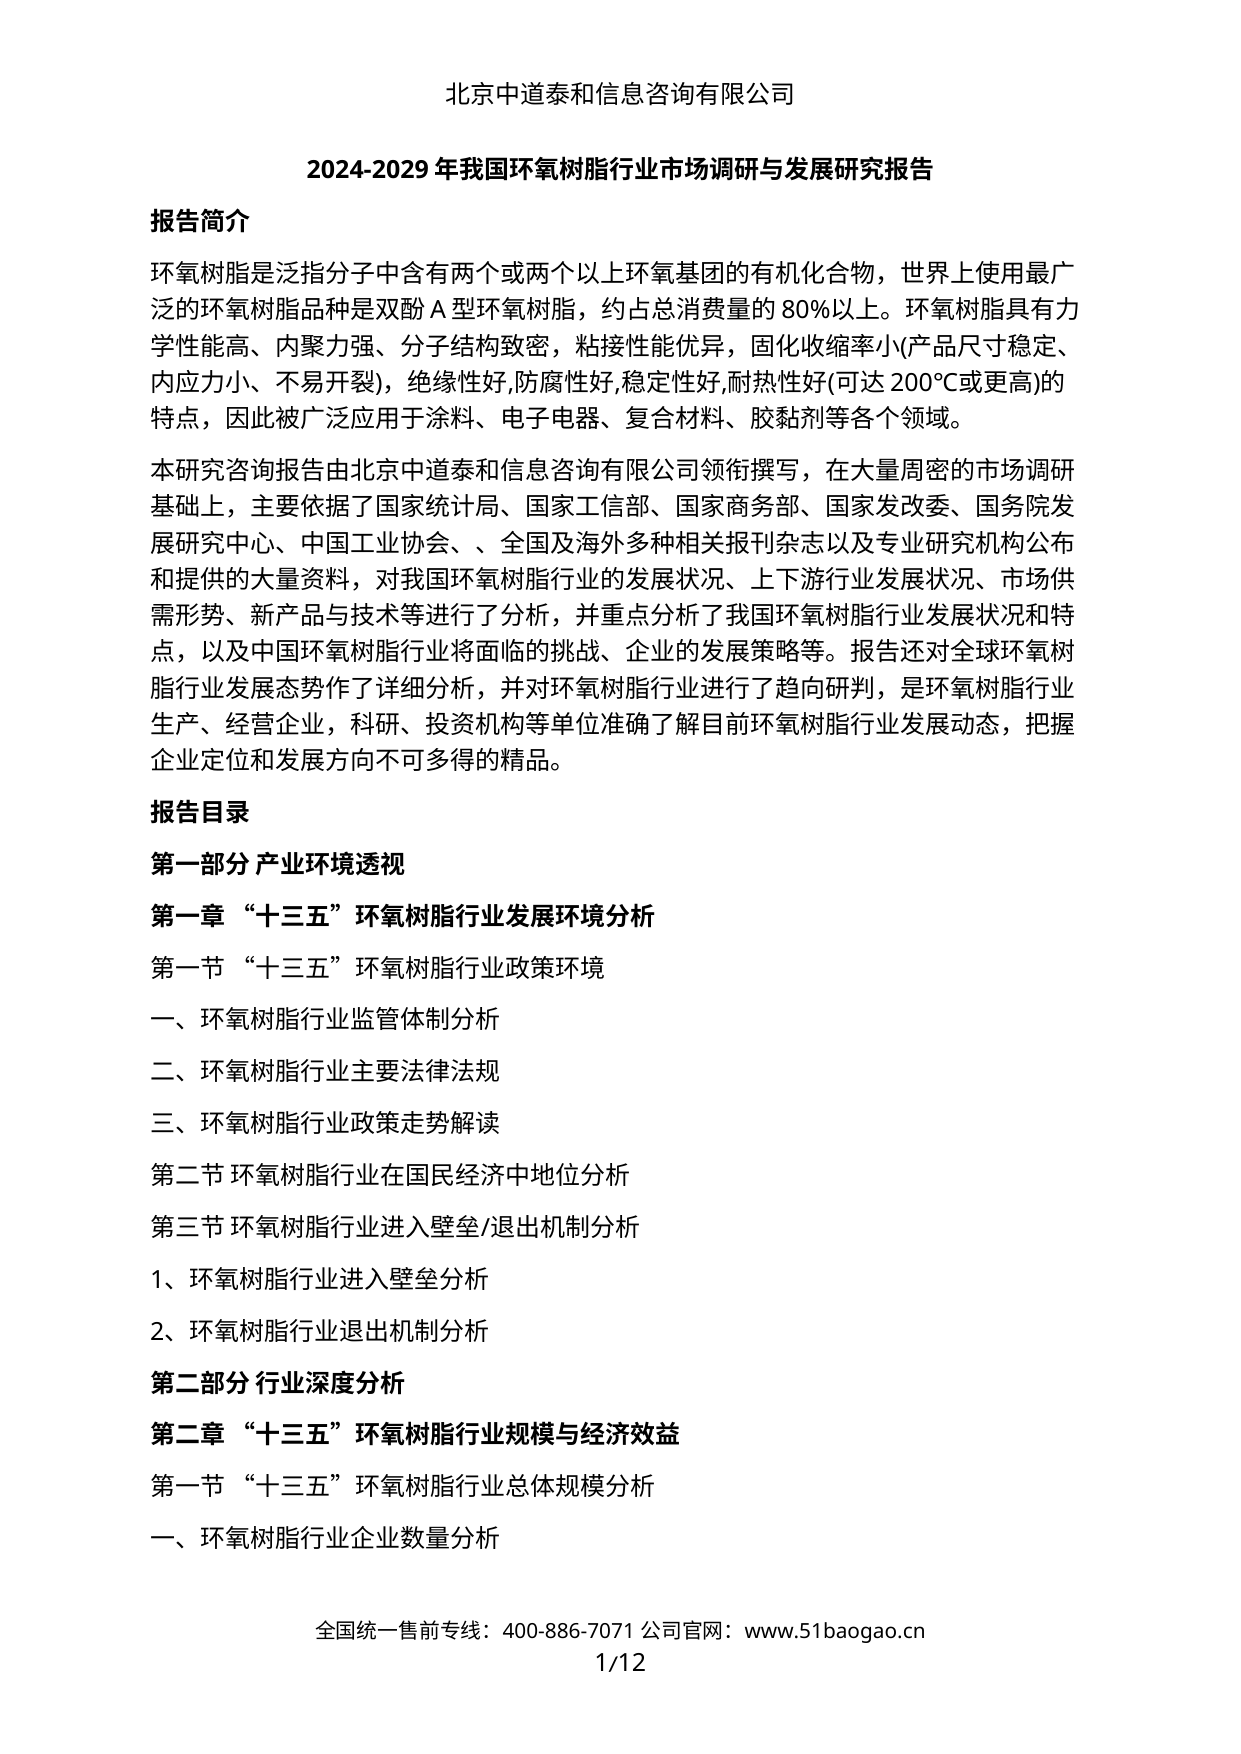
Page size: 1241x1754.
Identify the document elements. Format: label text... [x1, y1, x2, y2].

text 第二部分 行业深度分析 [150, 1363, 1090, 1399]
text 第二节 环氧树脂行业在国民经济中地位分析 [150, 1156, 1090, 1192]
text 三、环氧树脂行业政策走势解读 [150, 1104, 1090, 1140]
text 第一节 “十三五”环氧树脂行业总体规模分析 [150, 1467, 1090, 1503]
text 报告目录 [150, 792, 1090, 829]
text 第一章 “十三五”环氧树脂行业发展环境分析 [150, 896, 1090, 932]
text 一、环氧树脂行业企业数量分析 [150, 1519, 1090, 1555]
text 第一节 “十三五”环氧树脂行业政策环境 [150, 948, 1090, 984]
text 第三节 环氧树脂行业进入壁垒/退出机制分析 [150, 1207, 1090, 1244]
text 环氧树脂是泛指分子中含有两个或两个以上环氧基团的有机化合物，世界上使用最广泛的环氧树脂品种是双酚A型环氧树脂，约占总消费量的80%以上。环氧树脂具有力学性能高、内聚力强、分子结构致密，粘接性能优异，固化收缩率小(产品尺寸稳定、内应力小、不易开裂)，绝缘性好,防腐性好,稳定性好,耐热性好(可达200℃或更高)的特点，因此被广泛应用于涂料、电子电器、复合材料、胶黏剂等各个领域。 [150, 254, 1090, 435]
text 第一部分 产业环境透视 [150, 844, 1090, 881]
text 2、环氧树脂行业退出机制分析 [150, 1311, 1090, 1347]
text 2024-2029年我国环氧树脂行业市场调研与发展研究报告 [150, 150, 1090, 186]
text 1、环氧树脂行业进入壁垒分析 [150, 1259, 1090, 1296]
text 二、环氧树脂行业主要法律法规 [150, 1052, 1090, 1088]
text 本研究咨询报告由北京中道泰和信息咨询有限公司领衔撰写，在大量周密的市场调研基础上，主要依据了国家统计局、国家工信部、国家商务部、国家发改委、国务院发展研究中心、中国工业协会、、全国及海外多种相关报刊杂志以及专业研究机构公布和提供的大量资料，对我国环氧树脂行业的发展状况、上下游行业发展状况、市场供需形势、新产品与技术等进行了分析，并重点分析了我国环氧树脂行业发展状况和特点，以及中国环氧树脂行业将面临的挑战、企业的发展策略等。报告还对全球环氧树脂行业发展态势作了详细分析，并对环氧树脂行业进行了趋向研判，是环氧树脂行业生产、经营企业，科研、投资机构等单位准确了解目前环氧树脂行业发展动态，把握企业定位和发展方向不可多得的精品。 [150, 451, 1090, 777]
text 一、环氧树脂行业监管体制分析 [150, 1000, 1090, 1036]
text 第二章 “十三五”环氧树脂行业规模与经济效益 [150, 1415, 1090, 1451]
text 报告简介 [150, 202, 1090, 238]
